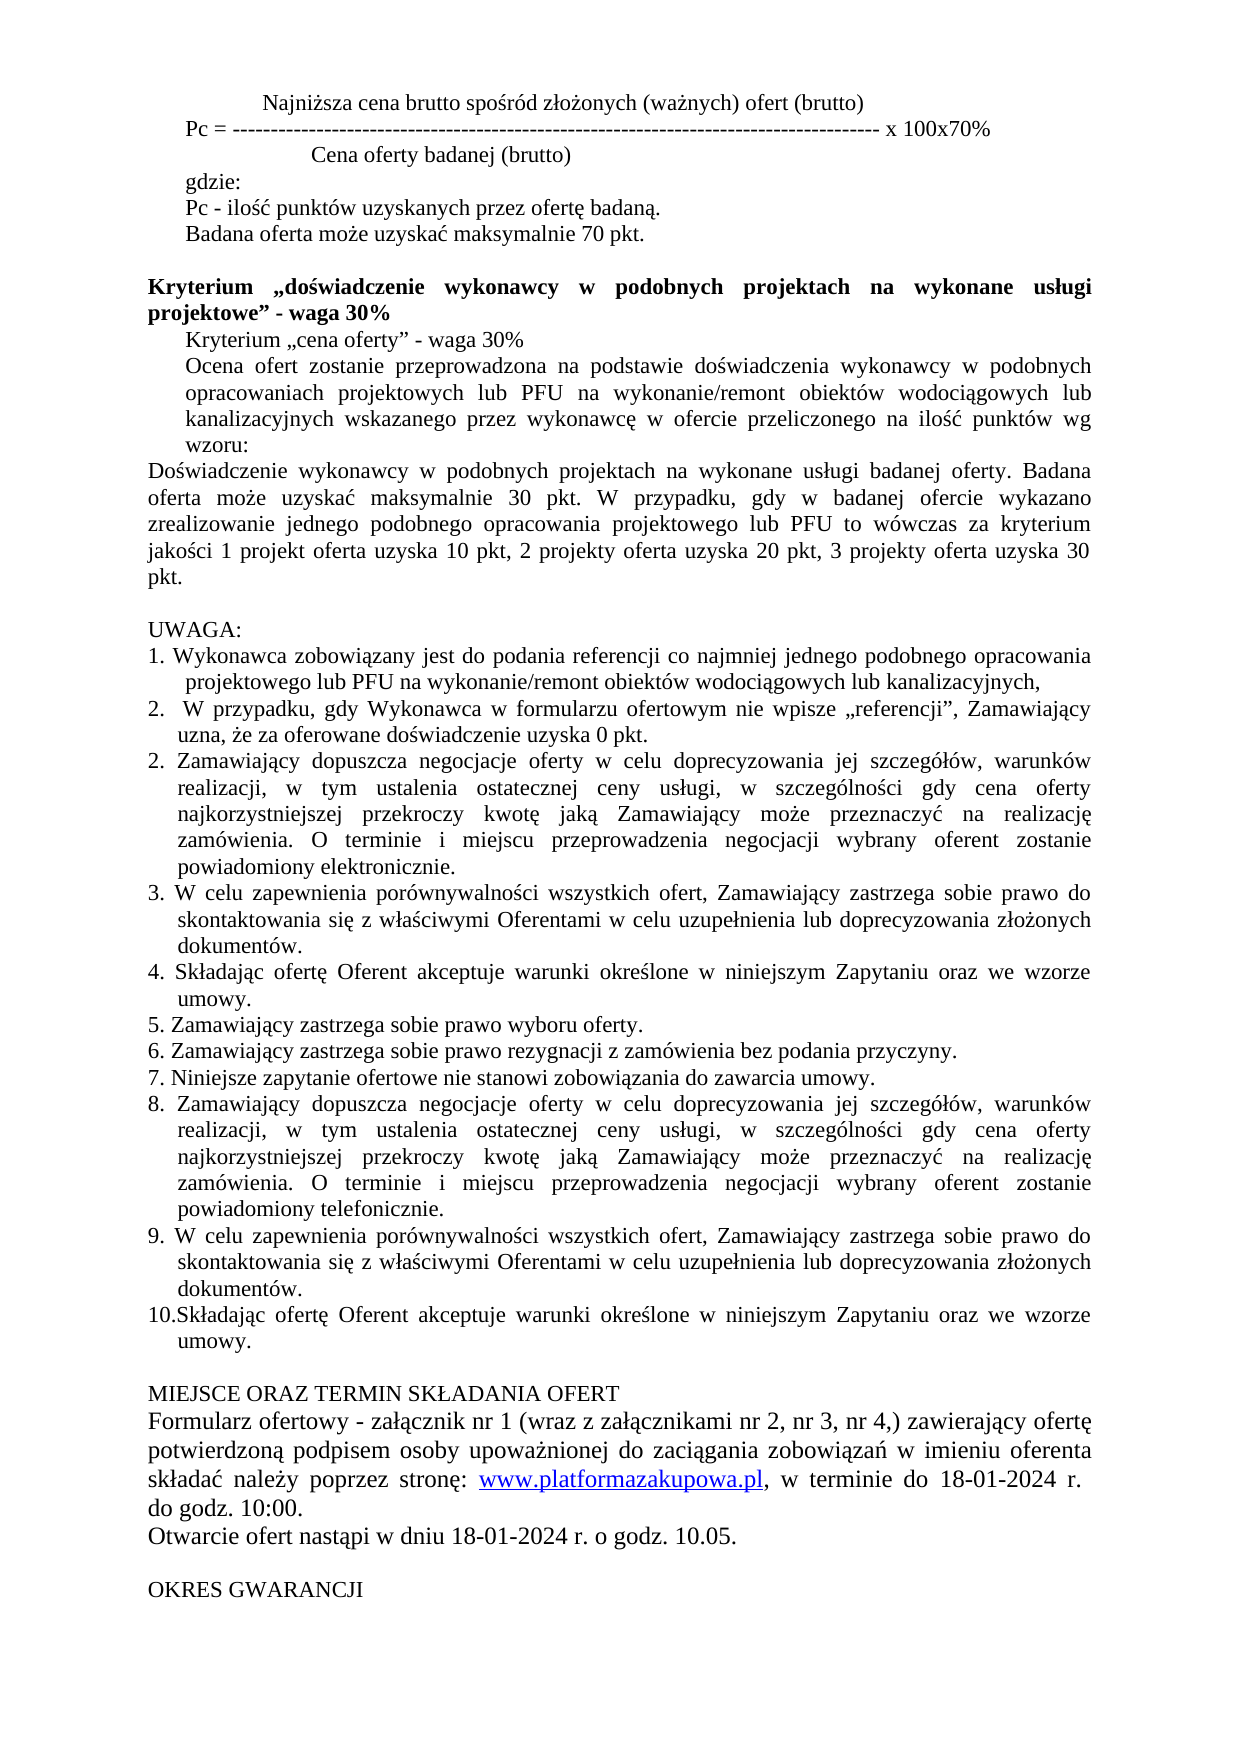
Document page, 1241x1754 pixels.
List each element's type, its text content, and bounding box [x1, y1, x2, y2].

text 1. Wykonawca zobowiązany jest do podania referencji co najmniej jednego podobnego opracowania projektowego lub PFU na wykonanie/remont obiektów wodociągowych lub kanalizacyjnych, [148, 642, 1093, 695]
text 9. W celu zapewnienia porównywalności wszystkich ofert, Zamawiający zastrzega sobie prawo do skontaktowania się z właściwymi Oferentami w celu uzupełnienia lub doprecyzowania złożonych dokumentów. [148, 1222, 1093, 1301]
text Najniższa cena brutto spośród złożonych (ważnych) ofert (brutto) [148, 89, 1093, 115]
text 8. Zamawiający dopuszcza negocjacje oferty w celu doprecyzowania jej szczegółów, warunków realizacji, w tym ustalenia ostatecznej ceny usługi, w szczególności gdy cena oferty najkorzystniejszej przekroczy kwotę jaką Zamawiający może przeznaczyć na realizację zamówienia. O terminie i miejscu przeprowadzenia negocjacji wybrany oferent zostanie powiadomiony telefonicznie. [148, 1090, 1093, 1222]
text Formularz ofertowy - załącznik nr 1 (wraz z załącznikami nr 2, nr 3, nr 4,) zawierający ofertę potwierdzoną podpisem osoby upoważnionej do zaciągania zobowiązań w imieniu oferenta składać należy poprzez stronę: www.platformazakupowa.pl, w terminie do 18-01-2024 r. do godz. 10:00. [148, 1406, 1093, 1521]
text Doświadczenie wykonawcy w podobnych projektach na wykonane usługi badanej oferty. Badana oferta może uzyskać maksymalnie 30 pkt. W przypadku, gdy w badanej ofercie wykazano zrealizowanie jednego podobnego opracowania projektowego lub PFU to wówczas za kryterium jakości 1 projekt oferta uzyska 10 pkt, 2 projekty oferta uzyska 20 pkt, 3 projekty oferta uzyska 30 pkt. [148, 458, 1093, 589]
text Cena oferty badanej (brutto) [185, 141, 1093, 168]
text Ocena ofert zostanie przeprowadzona na podstawie doświadczenia wykonawcy w podobnych opracowaniach projektowych lub PFU na wykonanie/remont obiektów wodociągowych lub kanalizacyjnych wskazanego przez wykonawcę w ofercie przeliczonego na ilość punktów wg wzoru: [185, 352, 1093, 458]
text UWAGA: [148, 616, 1093, 642]
text 3. W celu zapewnienia porównywalności wszystkich ofert, Zamawiający zastrzega sobie prawo do skontaktowania się z właściwymi Oferentami w celu uzupełnienia lub doprecyzowania złożonych dokumentów. [148, 879, 1093, 958]
text MIEJSCE ORAZ TERMIN SKŁADANIA OFERT [148, 1380, 1093, 1406]
text 2. W przypadku, gdy Wykonawca w formularzu ofertowym nie wpisze „referencji”, Zamawiający uzna, że za oferowane doświadczenie uzyska 0 pkt. [148, 695, 1093, 747]
text 2. Zamawiający dopuszcza negocjacje oferty w celu doprecyzowania jej szczegółów, warunków realizacji, w tym ustalenia ostatecznej ceny usługi, w szczególności gdy cena oferty najkorzystniejszej przekroczy kwotę jaką Zamawiający może przeznaczyć na realizację zamówienia. O terminie i miejscu przeprowadzenia negocjacji wybrany oferent zostanie powiadomiony elektronicznie. [148, 747, 1093, 879]
text Pc - ilość punktów uzyskanych przez ofertę badaną. [185, 194, 1093, 220]
text 4. Składając ofertę Oferent akceptuje warunki określone w niniejszym Zapytaniu oraz we wzorze umowy. [148, 958, 1093, 1011]
text Kryterium „cena oferty” - waga 30% [185, 326, 1093, 352]
text 7. Niniejsze zapytanie ofertowe nie stanowi zobowiązania do zawarcia umowy. [148, 1064, 1093, 1090]
text Otwarcie ofert nastąpi w dniu 18-01-2024 r. o godz. 10.05. [148, 1521, 1093, 1550]
text 10.Składając ofertę Oferent akceptuje warunki określone w niniejszym Zapytaniu oraz we wzorze umowy. [148, 1301, 1093, 1354]
text Kryterium „doświadczenie wykonawcy w podobnych projektach na wykonane usługi projektowe” - waga 30% [148, 273, 1093, 326]
text gdzie: [185, 168, 1093, 194]
text OKRES GWARANCJI [148, 1576, 1093, 1603]
text Badana oferta może uzyskać maksymalnie 70 pkt. [185, 220, 1093, 247]
text 6. Zamawiający zastrzega sobie prawo rezygnacji z zamówienia bez podania przyczyny. [148, 1037, 1093, 1064]
text Pc = ------------------------------------------------------------------------------------- x 100x70% [185, 115, 1093, 141]
text 5. Zamawiający zastrzega sobie prawo wyboru oferty. [148, 1011, 1093, 1037]
